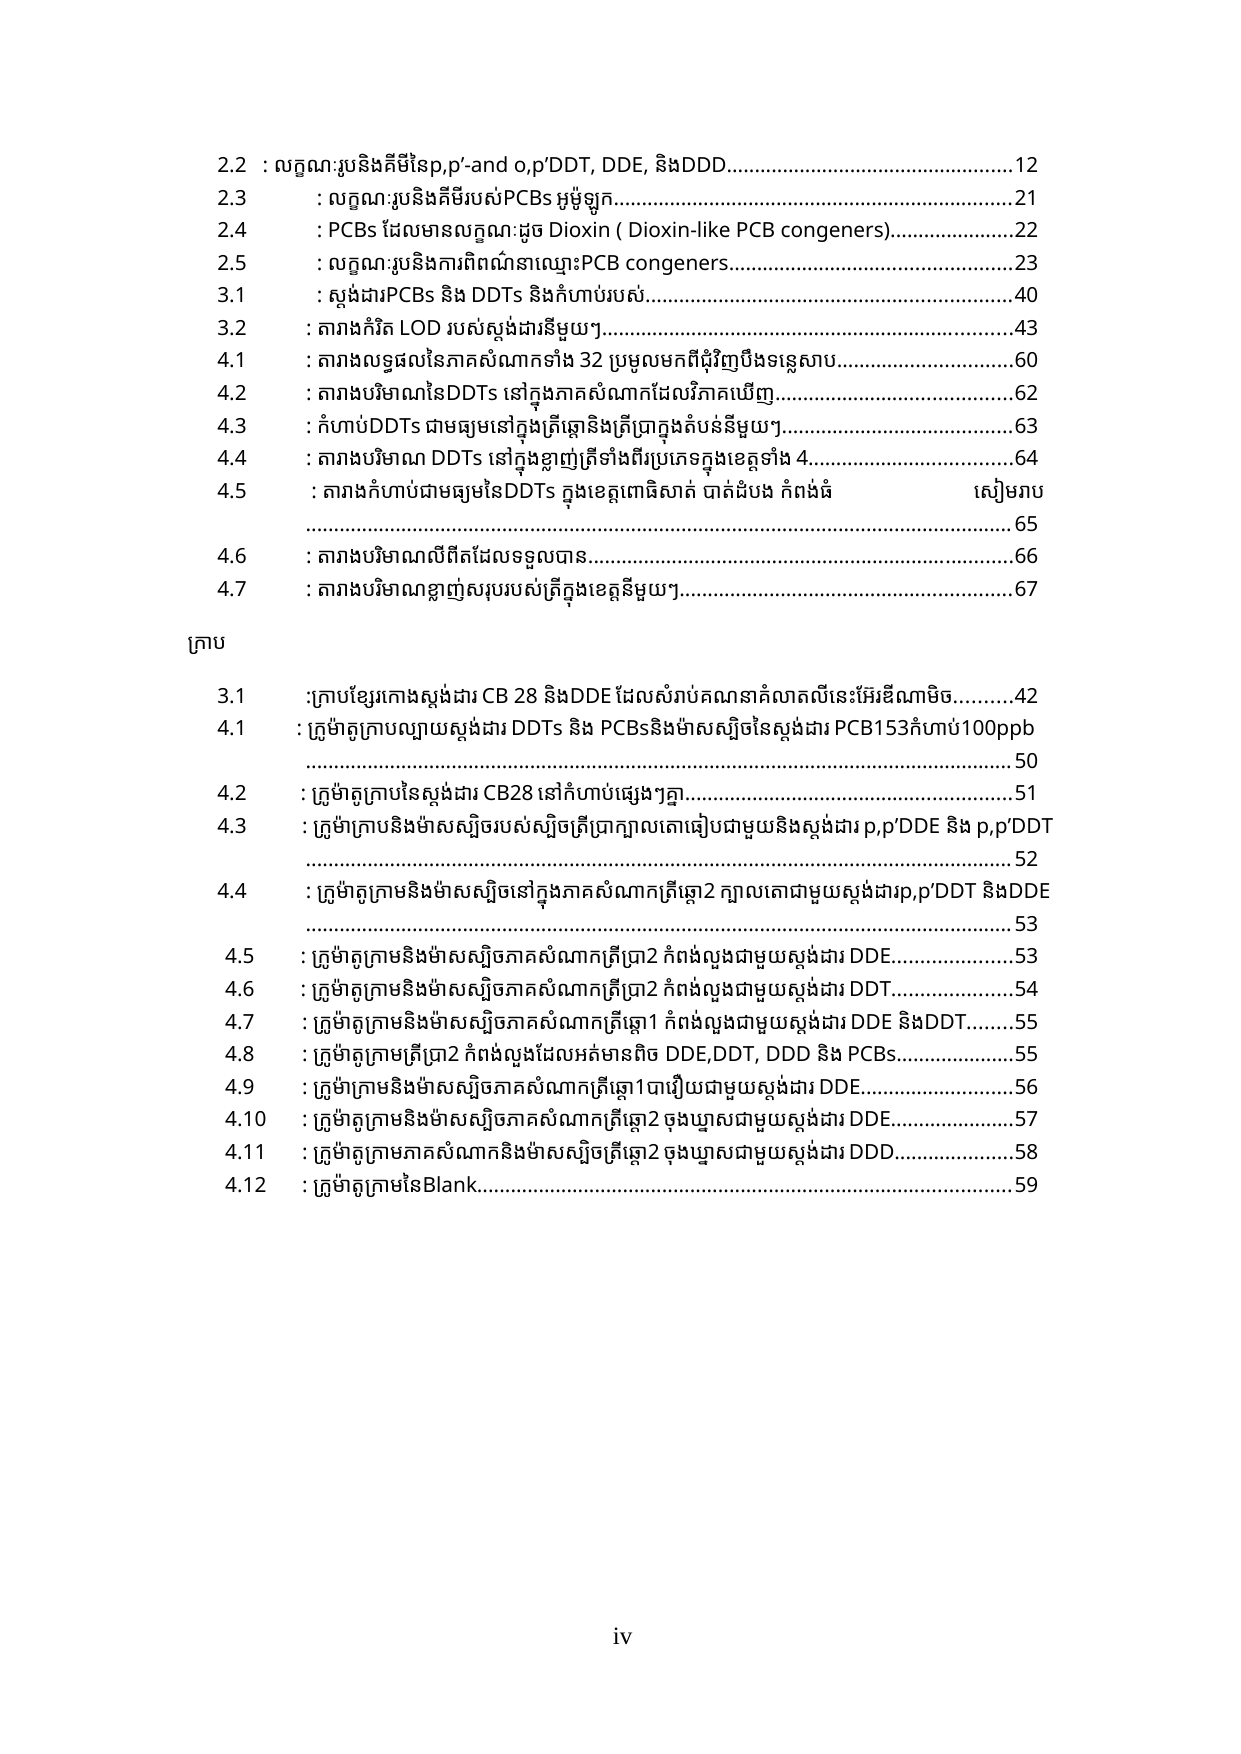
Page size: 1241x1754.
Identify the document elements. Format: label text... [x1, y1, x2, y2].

list : កំហាប់DDTsជាមធ្យមនៅក្នុងត្រីឆ្តោនិងត្រីប្រាក្នុងតំបន់នីមួយៗ 63 [217, 411, 1057, 439]
list : ស្តង់ដារ​PCBs និងDDTs និងកំហាប់របស់ 40 [217, 280, 1057, 309]
list : ក្រូម៉ាតូក្រាមនិងម៉ាសស្បិចនៅក្នុងភាគសំណាកត្រីឆ្តោ2ក្បាលតោជាមួយស្តង់ដារ​p,p’DDT និង​DDE 53 [217, 876, 1057, 937]
list : តារាងបរិមាណនៃDDTs នៅក្នុងភាគសំណាកដែលវិភាគឃើញ......................... 62 [217, 378, 1057, 407]
list : ក្រូម៉ាតូក្រាមនិងម៉ាសស្បិចភាគសំណាកត្រីឆ្តោ2ចុងឃ្នាសជាមួយស្តង់ដារDDE 57 [225, 1104, 1057, 1133]
list : ក្រូម៉ាតូក្រាបល្បាយស្តង់ដារDDTs និង PCBs​និងម៉ាសស្បិចនៃស្តង់ដារPCB153​កំហាប់​100ppb 50 [217, 713, 1057, 774]
list : ក្រូម៉ាតូក្រាមនិងម៉ាសស្បិចភាគសំណាកត្រីប្រា2កំពង់លួងជាមួយស្តង់ដារDDT 54 [225, 974, 1057, 1003]
list : តារាងបរិមាណខ្លាញ់សរុបរបស់ត្រីក្នុងខេត្តនីមួយៗ 67 [217, 574, 1057, 602]
list : ក្រូម៉ាតូក្រាមនិងម៉ាសស្បិចភាគសំណាកត្រីប្រា2កំពង់លួងជាមួយស្តង់ដារDDE 53 [225, 942, 1057, 970]
list : ក្រូម៉ាតូក្រាមនៃBlank 59 [225, 1170, 1057, 1198]
list : ក្រូម៉ាក្រាមនិងម៉ាសស្បិចភាគសំណាកត្រីឆ្តោ1​បាវឿយជាមួយស្តង់ដារDDE 56 [225, 1072, 1057, 1100]
list : លក្ខណៈរូបនិងការពិពណ៌នាឈ្មោះPCB congeners 23 [217, 248, 1057, 276]
list ​​​​​ : តារាងកំហាប់ជាមធ្យមនៃDDTs ក្នុងខេត្ត​ពោធិសាត់ បាត់ដំបង កំពង់ធំ​​ ​ ​​​​​សៀមរាប 65 [217, 476, 1057, 537]
list : លក្ខណៈរូបនិងគីមីនៃp,p’-and o,p’DDT, DDE, និង​DDD. 12 [217, 150, 1057, 178]
list ​​​​​​​​​​ ​​ : តារាងកំរិតLOD របស់ស្តង់ដារនីមួយៗ............................................................... 43 [217, 313, 1057, 341]
list : ក្រូម៉ាតូក្រាមនិងម៉ាសស្បិចភាគសំណាកត្រីឆ្តោ1កំពង់លួងជាមួយស្តង់ដារDDE និង​DDT 55 [225, 1007, 1057, 1035]
list : ក្រូម៉ាតូក្រាមត្រីប្រា2កំពង់លួងដែលអត់មានពិច DDE,DDT, DDD និងPCBs 55 [225, 1039, 1057, 1068]
list : តារាងលទ្ធផលនៃភាគសំណាកទាំង32 ប្រមូលមកពីជុំវិញបឹងទន្លេសាប............ 60 [217, 346, 1057, 374]
list : តារាងបរិមាណលីពីតដែលទទួលបាន................................................................ 66 [217, 541, 1057, 570]
list : ក្រូម៉ាក្រាបនិងម៉ាសស្បិចរបស់ស្បិចត្រីប្រាក្បាលតោធៀបជាមួយនិងស្តង់ដារp,p’DDE និងp,p’DDT 52 [217, 811, 1057, 872]
list :ក្រាបខ្សែរកោងស្តង់ដារCB 28 និង​DDEដែលសំរាប់គណនាគំលាតលីនេះអ៊ែរឌីណាមិច 42 [217, 681, 1057, 709]
list : តារាងបរិមាណDDTs នៅក្នុងខ្លាញ់ត្រីទាំងពីរប្រភេទក្នុងខេត្ត​ទាំង4..................... 64 [217, 443, 1057, 472]
text ក្រាប [187, 627, 1057, 656]
list : លក្ខណៈរូបនិងគីមីរបស់PCBsអូម៉ូឡូក 21 [217, 183, 1057, 211]
list : ក្រូម៉ាតូក្រាបនៃស្តង់ដារCB28នៅកំហាប់ផ្សេងៗគ្នា 51 [217, 778, 1057, 807]
list : ក្រូម៉ាតូក្រាមភាគសំណាកនិងម៉ាសស្បិចត្រីឆ្តោ2ចុងឃ្នាសជាមួយស្តង់ដារDDD 58 [225, 1137, 1057, 1166]
list : PCBs ដែលមានលក្ខណៈដូចDioxin ( Dioxin-like PCB congeners) 22 [217, 215, 1057, 244]
